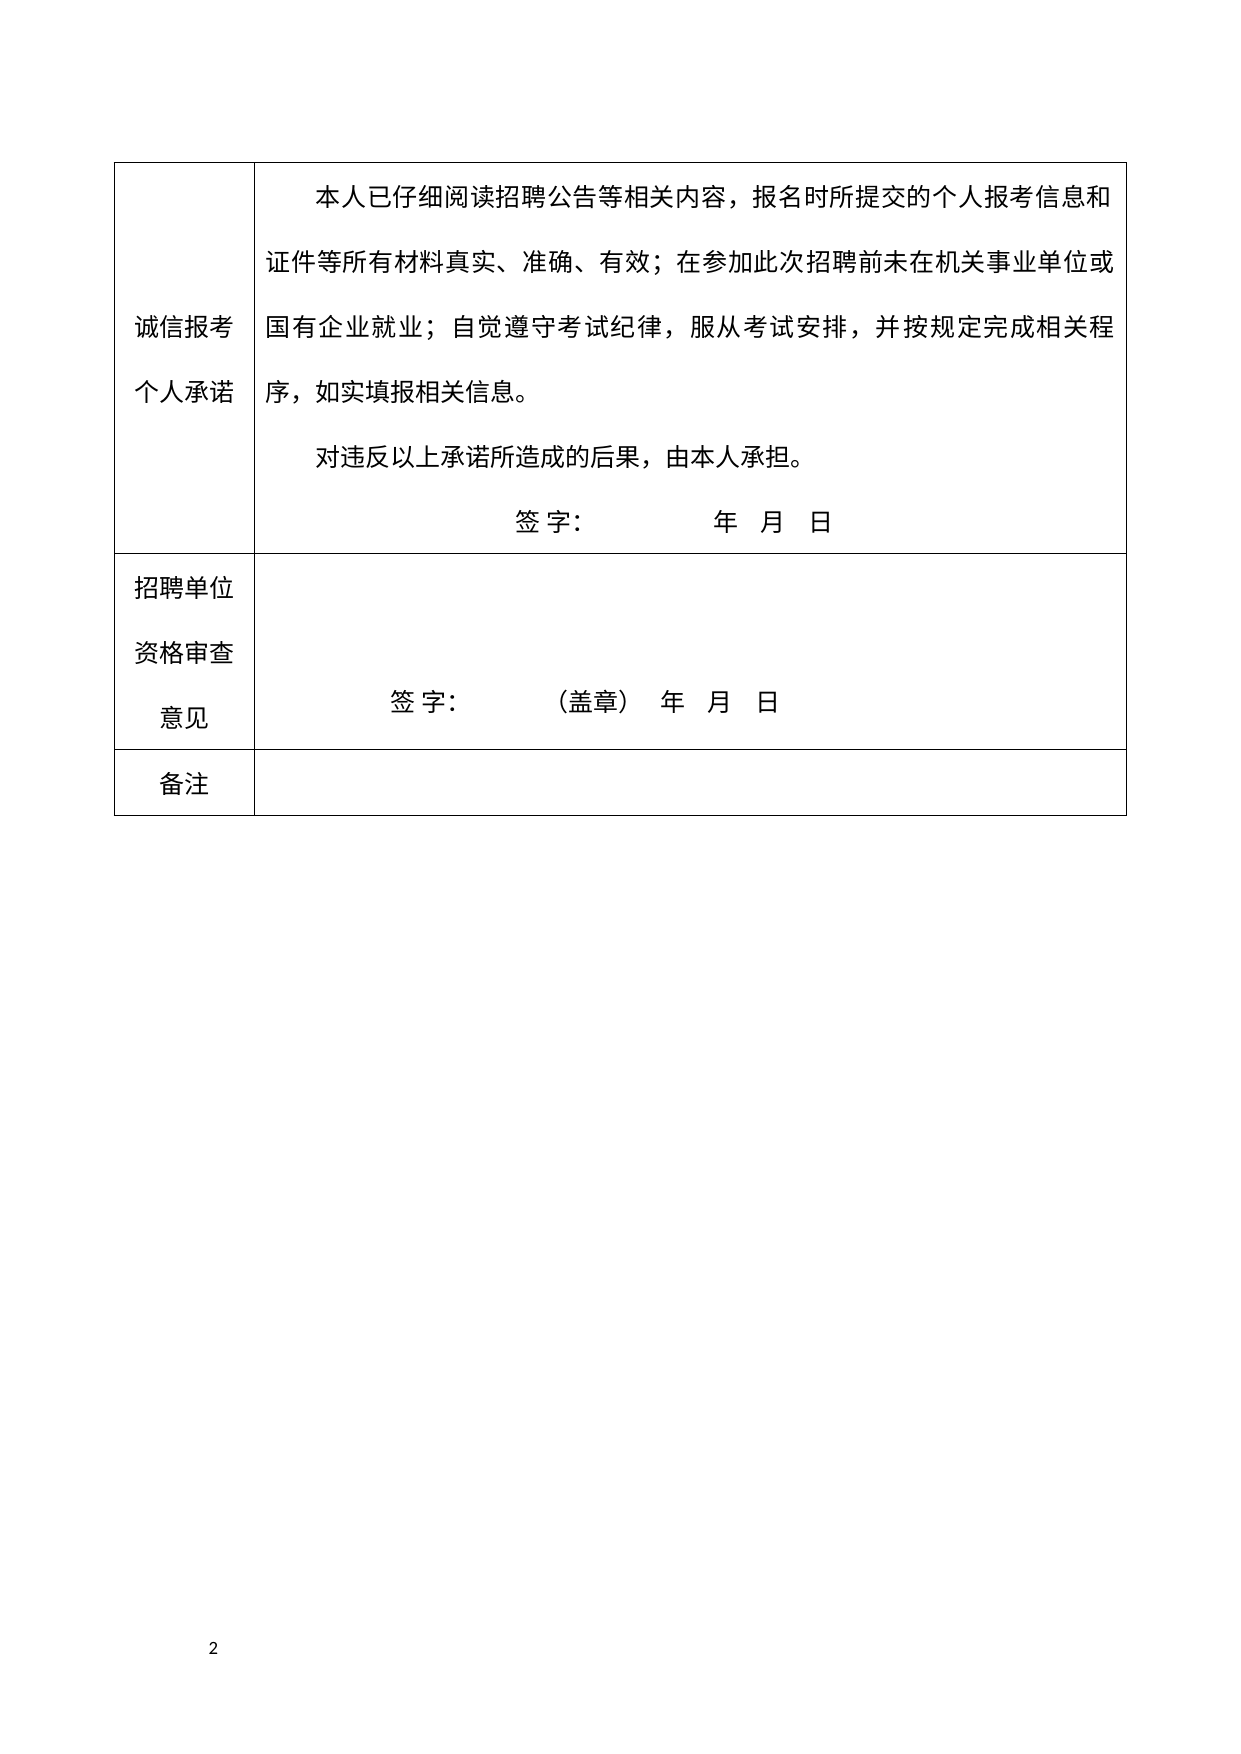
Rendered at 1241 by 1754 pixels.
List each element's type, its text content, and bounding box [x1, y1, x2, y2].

table_cell 诚信报考个人承诺 [115, 163, 254, 553]
table_cell [255, 750, 1126, 815]
table_cell 本人已仔细阅读招聘公告等相关内容，报名时所提交的个人报考信息和证件等所有材料真实、准确、有效；在参加此次招聘前未在机关事业单位或国有企业就业；自觉遵守考试纪律，服从考试安排，并按规定完成相关程序，如实填报相关信息。 对违反以上承诺所造成的后果，由本人承担。 签 字： 年 月 日 [255, 163, 1126, 553]
table_cell 招聘单位资格审查意见 [115, 554, 254, 749]
table_cell 备注 [115, 750, 254, 815]
table_cell 签 字： （盖章） 年 月 日 [255, 554, 1126, 749]
